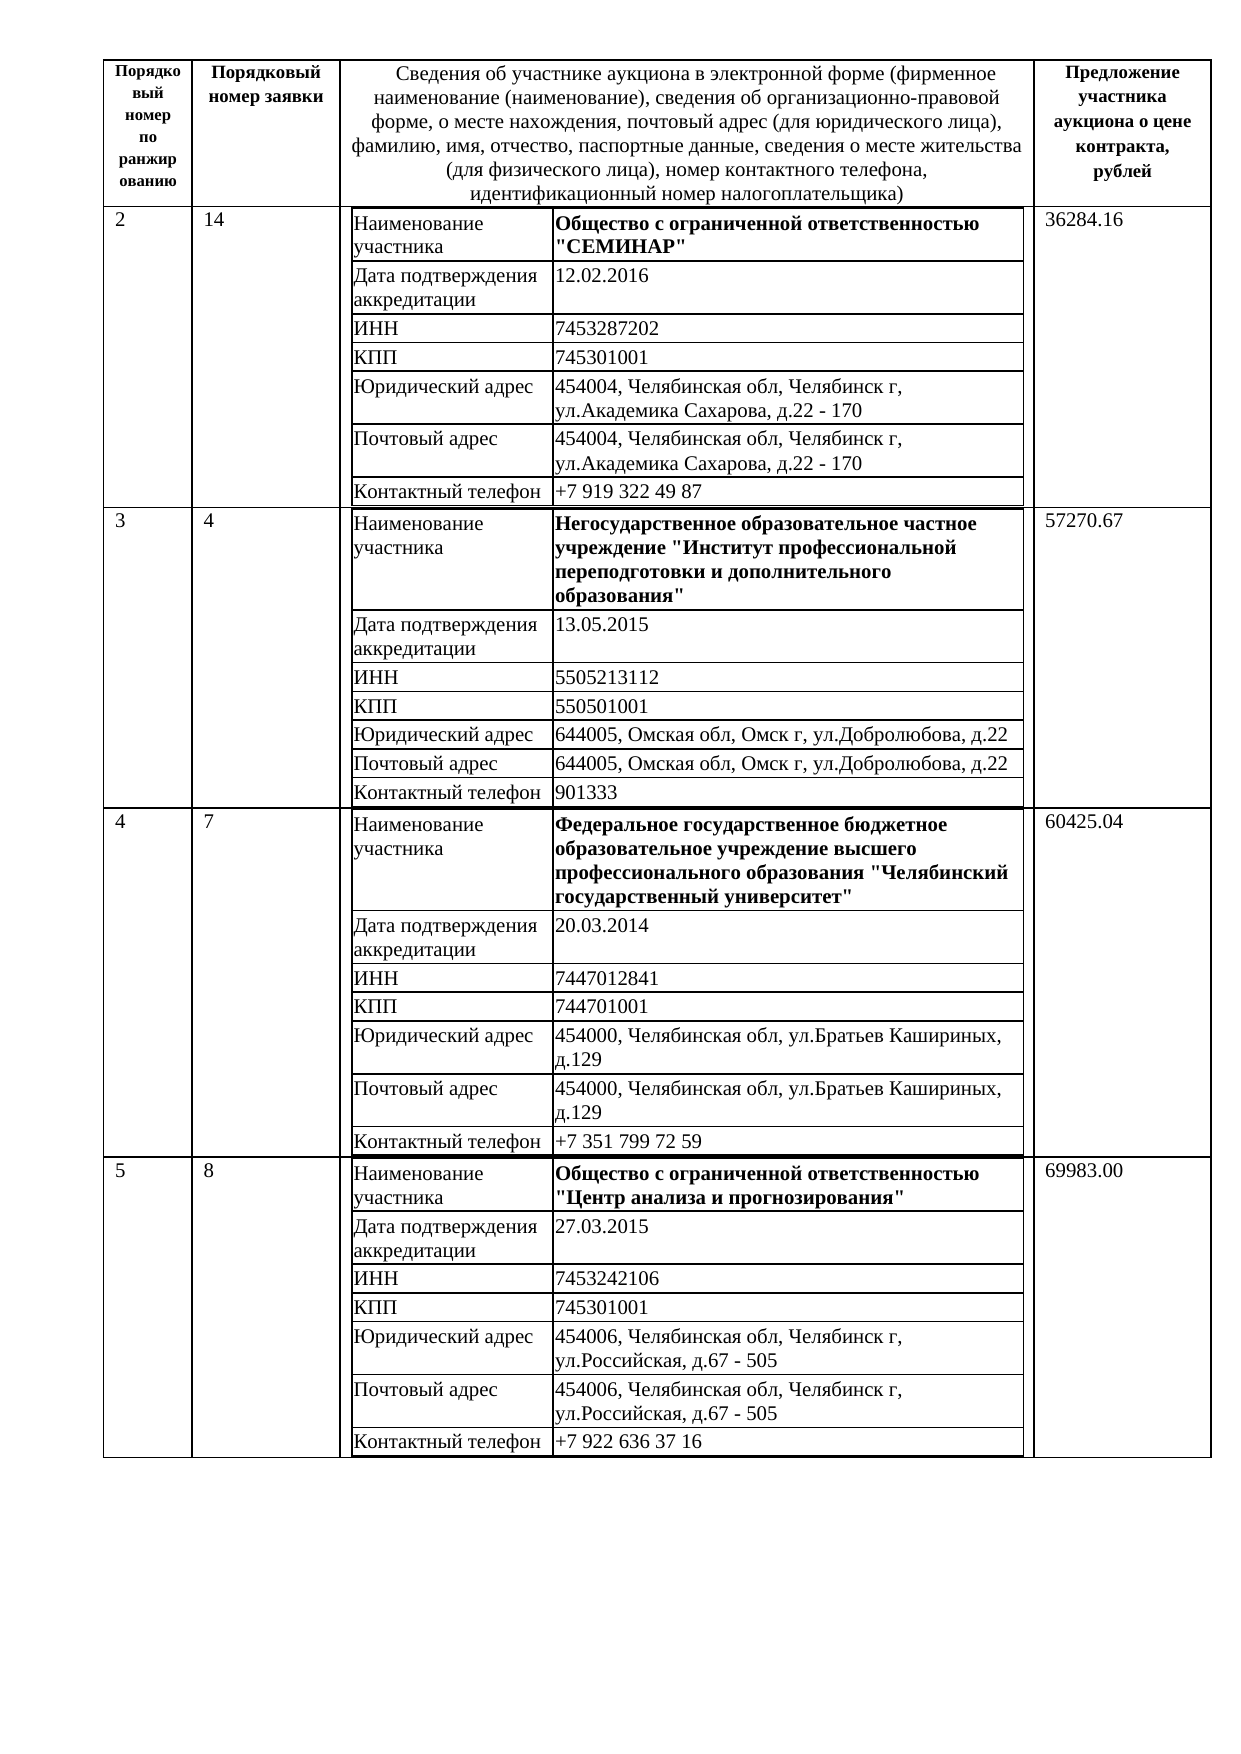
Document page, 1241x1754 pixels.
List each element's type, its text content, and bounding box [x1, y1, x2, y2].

table_cell [1024, 508, 1033, 807]
table_cell 5 [104, 1158, 191, 1457]
table_cell [353, 1075, 552, 1126]
table_cell [353, 993, 552, 1020]
table_cell [341, 809, 351, 1156]
table_cell 36284.16 [1035, 207, 1210, 506]
table_cell [554, 750, 1023, 777]
table_cell [353, 372, 552, 423]
table_header Порядковый номер по ранжированию [104, 61, 191, 206]
table_cell 8 [193, 1158, 339, 1457]
table_cell [353, 343, 552, 370]
table_cell 4 [104, 809, 191, 1156]
table_cell [353, 1294, 552, 1321]
table_header Предложение участника аукциона о цене контракта, рублей [1035, 61, 1210, 206]
table_cell 2 [104, 207, 191, 506]
table_cell [554, 1322, 1023, 1374]
table_cell [353, 750, 552, 777]
table_cell [1024, 207, 1033, 506]
table_cell [353, 911, 552, 963]
table_cell [353, 1428, 552, 1455]
table_cell [554, 721, 1023, 748]
table_cell 69983.00 [1035, 1158, 1210, 1457]
table_cell [554, 692, 1023, 719]
table_cell [554, 964, 1023, 991]
table_cell [554, 778, 1023, 806]
table_cell [554, 209, 1023, 260]
table_cell [353, 1322, 552, 1374]
table_cell [353, 1265, 552, 1292]
table_cell 57270.67 [1035, 508, 1210, 807]
table_cell [353, 1159, 552, 1210]
table_cell [353, 663, 552, 691]
table_cell [353, 209, 552, 260]
table_cell [554, 1127, 1023, 1154]
table_cell [1024, 1158, 1033, 1457]
table_cell [554, 372, 1023, 423]
table_cell [554, 315, 1023, 342]
table_cell [554, 1294, 1023, 1321]
table_cell [554, 611, 1023, 662]
table_cell [554, 1022, 1023, 1073]
table_cell [353, 425, 552, 476]
table_cell [554, 993, 1023, 1020]
table_cell [554, 510, 1023, 609]
table_cell [353, 611, 552, 662]
table_cell [353, 315, 552, 342]
table_cell [554, 663, 1023, 691]
table_cell 7 [193, 809, 339, 1156]
table_header Порядковый номер заявки [193, 61, 339, 206]
table_cell [353, 1212, 552, 1263]
table_cell [341, 1158, 351, 1457]
table_cell [554, 911, 1023, 963]
table_cell [554, 1428, 1023, 1455]
table_cell [353, 262, 552, 313]
table_cell [554, 1159, 1023, 1210]
table_cell [554, 1265, 1023, 1292]
table_cell [554, 810, 1023, 910]
table_cell [554, 1212, 1023, 1263]
table_cell [554, 425, 1023, 476]
table_cell [554, 1375, 1023, 1427]
table_cell [554, 262, 1023, 313]
table_cell 14 [193, 207, 339, 506]
table_cell [554, 478, 1023, 505]
table_cell [353, 510, 552, 609]
table_cell [353, 964, 552, 991]
table_cell [353, 721, 552, 748]
table_cell [341, 508, 351, 807]
table_cell 60425.04 [1035, 809, 1210, 1156]
table_cell [1024, 809, 1033, 1156]
table_cell 3 [104, 508, 191, 807]
table_cell [353, 478, 552, 505]
table_cell [554, 343, 1023, 370]
table_cell [353, 778, 552, 806]
table_cell [353, 1022, 552, 1073]
table_cell [353, 692, 552, 719]
table_cell [554, 1075, 1023, 1126]
table_cell [353, 1127, 552, 1154]
table_cell 4 [193, 508, 339, 807]
table_cell [341, 207, 351, 506]
table_cell [353, 810, 552, 910]
table_header Сведения об участнике аукциона в электронной форме (фирменное наименование (наименование), сведения об организационно-правовой форме, о месте нахождения, почтовый адрес (для юридического лица), фамилию, имя, отчество, паспортные данные, сведения о месте жительства (для физического лица), номер контактного телефона, идентификационный номер налогоплательщика) [341, 61, 1033, 206]
table_cell [353, 1375, 552, 1427]
